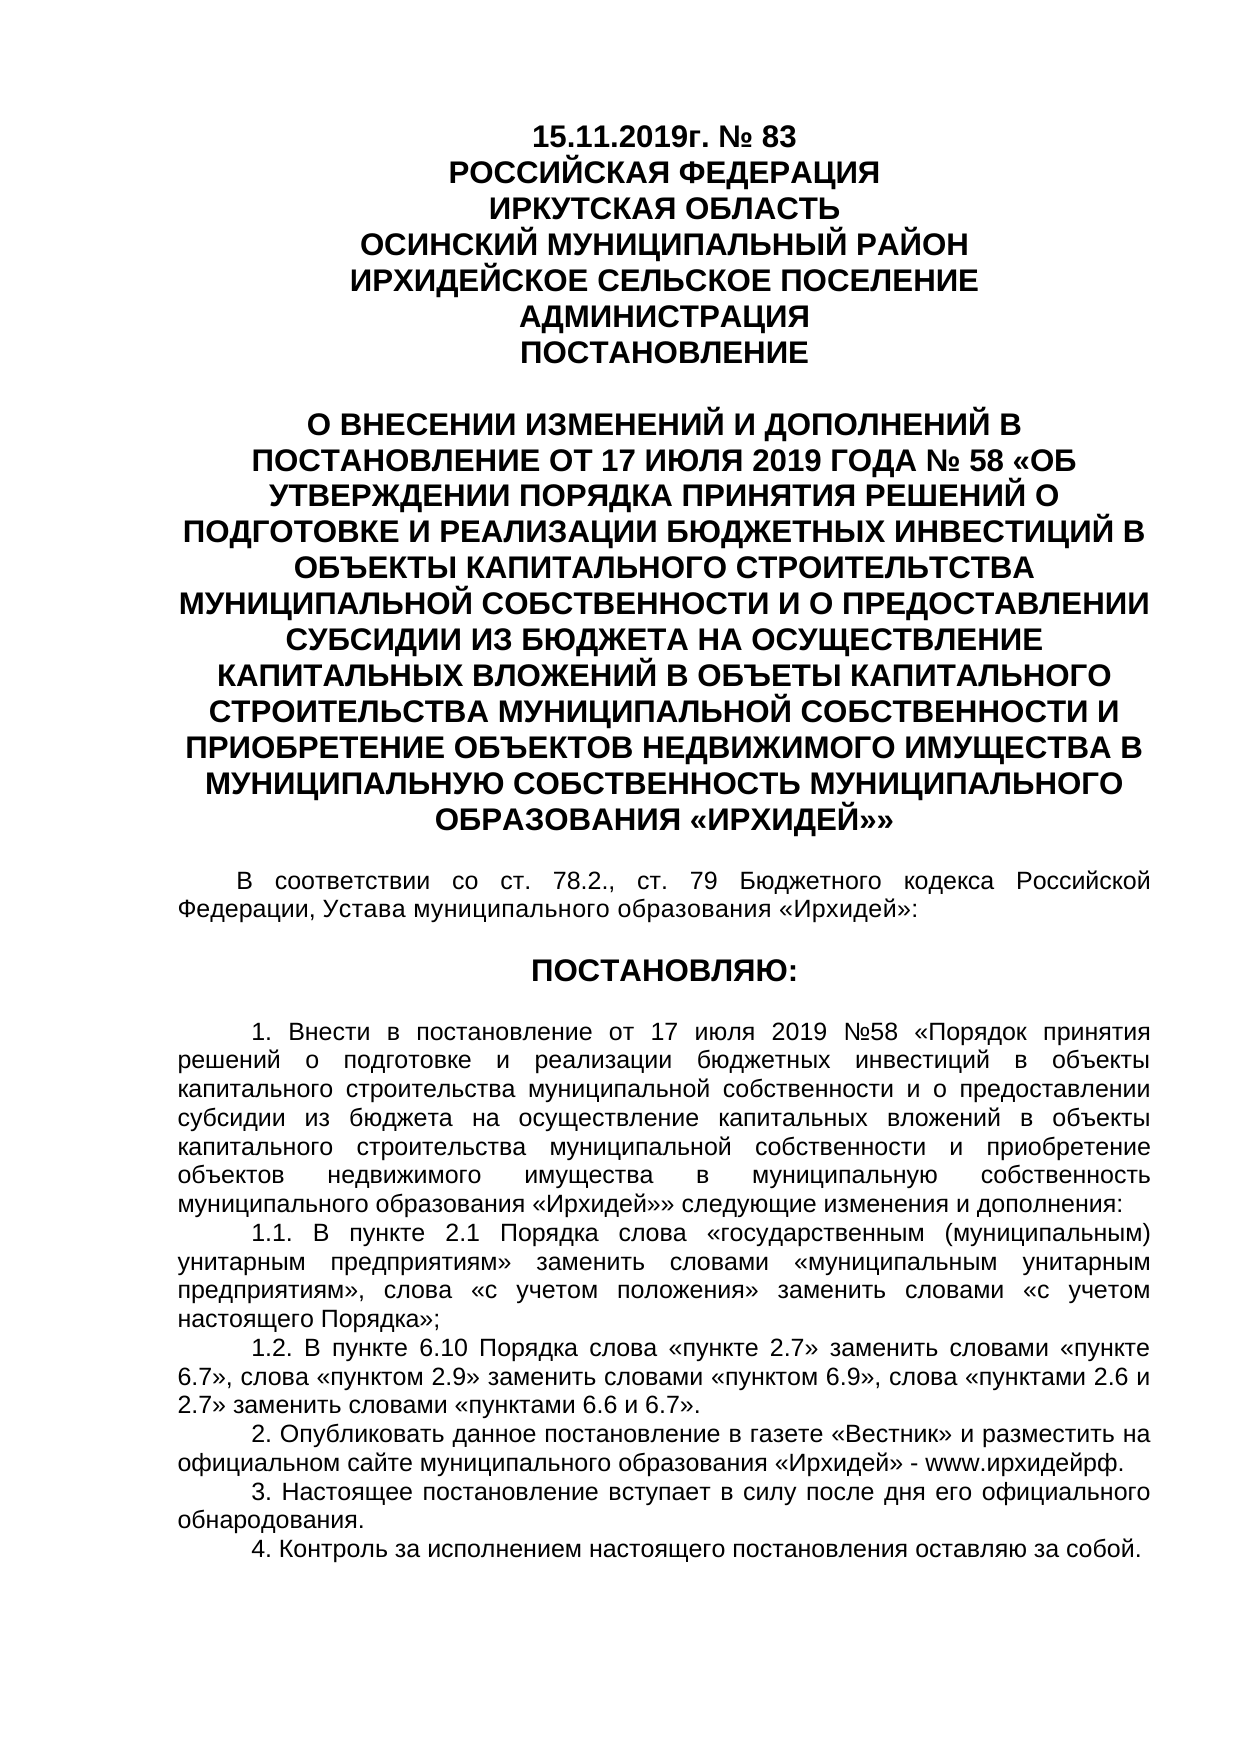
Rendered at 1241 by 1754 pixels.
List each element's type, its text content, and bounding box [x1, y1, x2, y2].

text РОССИЙСКАЯ ФЕДЕРАЦИЯ [177, 154, 1152, 190]
text ПОСТАНОВЛЯЮ: [177, 952, 1152, 988]
text ПОСТАНОВЛЕНИЕ [177, 334, 1152, 370]
text В соответствии со ст. 78.2., ст. 79 Бюджетного кодекса Российской Федерации, Устава муниципального образования «Ирхидей»: [177, 866, 1152, 923]
list 1.2. В пункте 6.10 Порядка слова «пункте 2.7» заменить словами «пункте 6.7», слова «пунктом 2.9» заменить словами «пунктом 6.9», слова «пунктами 2.6 и 2.7» заменить словами «пунктами 6.6 и 6.7». [177, 1333, 1152, 1419]
text 2. Опубликовать данное постановление в газете «Вестник» и разместить на официальном сайте муниципального образования «Ирхидей» - www.ирхидейрф. [177, 1419, 1152, 1477]
text 4. Контроль за исполнением настоящего постановления оставляю за собой. [177, 1534, 1152, 1563]
text 15.11.2019г. № 83 [177, 118, 1152, 154]
list 1.1. В пункте 2.1 Порядка слова «государственным (муниципальным) унитарным предприятиям» заменить словами «муниципальным унитарным предприятиям», слова «с учетом положения» заменить словами «с учетом настоящего Порядка»; [177, 1218, 1152, 1333]
text АДМИНИСТРАЦИЯ [177, 298, 1152, 334]
text ОСИНСКИЙ МУНИЦИПАЛЬНЫЙ РАЙОН [177, 226, 1152, 262]
text О ВНЕСЕНИИ ИЗМЕНЕНИЙ И ДОПОЛНЕНИЙ В ПОСТАНОВЛЕНИЕ ОТ 17 ИЮЛЯ 2019 ГОДА № 58 «ОБ УТВЕРЖДЕНИИ ПОРЯДКА ПРИНЯТИЯ РЕШЕНИЙ О ПОДГОТОВКЕ И РЕАЛИЗАЦИИ БЮДЖЕТНЫХ ИНВЕСТИЦИЙ В ОБЪЕКТЫ КАПИТАЛЬНОГО СТРОИТЕЛЬТСТВА МУНИЦИПАЛЬНОЙ СОБСТВЕННОСТИ И О ПРЕДОСТАВЛЕНИИ СУБСИДИИ ИЗ БЮДЖЕТА НА ОСУЩЕСТВЛЕНИЕ КАПИТАЛЬНЫХ ВЛОЖЕНИЙ В ОБЪЕТЫ КАПИТАЛЬНОГО СТРОИТЕЛЬСТВА МУНИЦИПАЛЬНОЙ СОБСТВЕННОСТИ И ПРИОБРЕТЕНИЕ ОБЪЕКТОВ НЕДВИЖИМОГО ИМУЩЕСТВА В МУНИЦИПАЛЬНУЮ СОБСТВЕННОСТЬ МУНИЦИПАЛЬНОГО ОБРАЗОВАНИЯ «ИРХИДЕЙ»» [177, 406, 1152, 837]
text 3. Настоящее постановление вступает в силу после дня его официального обнародования. [177, 1477, 1152, 1534]
text ИРКУТСКАЯ ОБЛАСТЬ [177, 190, 1152, 226]
list 1. Внести в постановление от 17 июля 2019 №58 «Порядок принятия решений о подготовке и реализации бюджетных инвестиций в объекты капитального строительства муниципальной собственности и о предоставлении субсидии из бюджета на осуществление капитальных вложений в объекты капитального строительства муниципальной собственности и приобретение объектов недвижимого имущества в муниципальную собственность муниципального образования «Ирхидей»» следующие изменения и дополнения: [177, 1017, 1152, 1218]
text ИРХИДЕЙСКОЕ СЕЛЬСКОЕ ПОСЕЛЕНИЕ [177, 262, 1152, 298]
